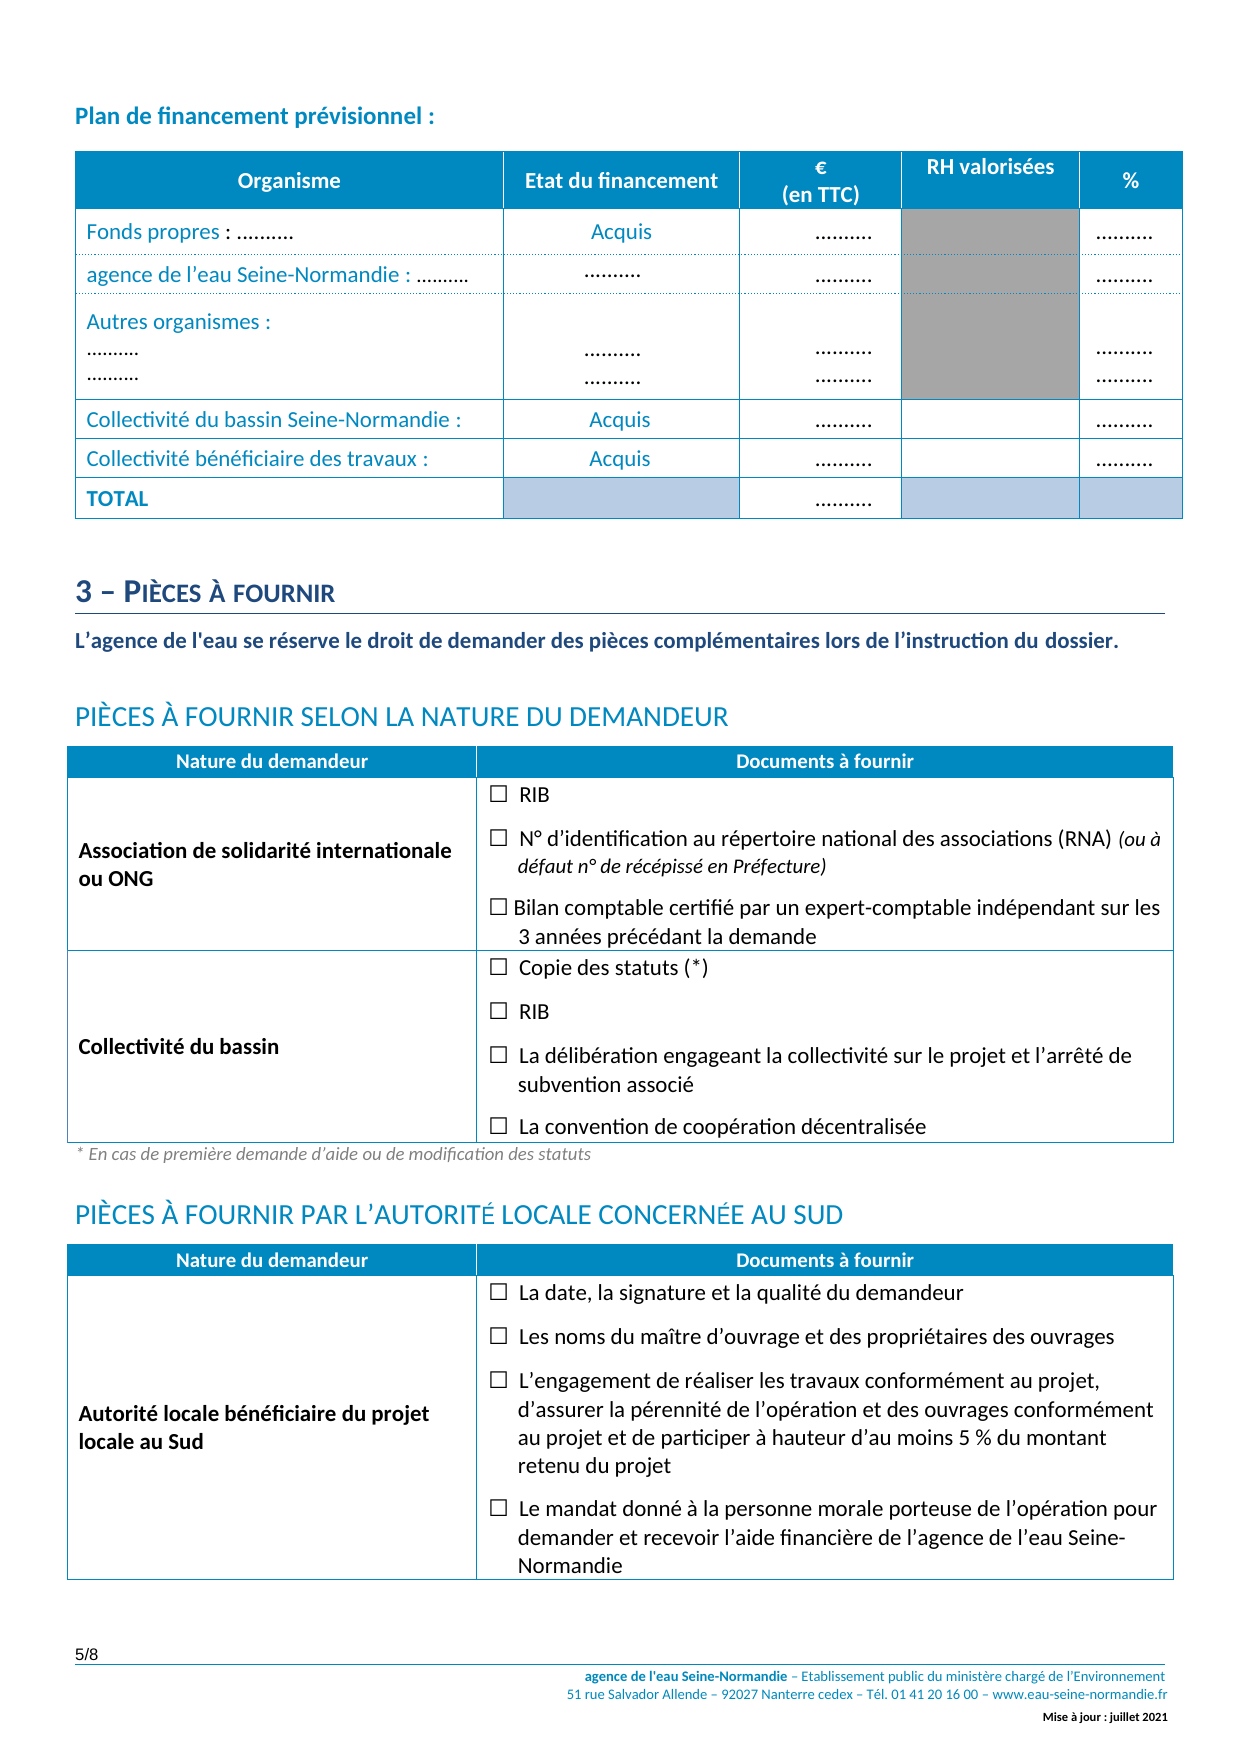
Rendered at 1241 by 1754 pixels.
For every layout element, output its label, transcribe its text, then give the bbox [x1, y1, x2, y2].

table_cell La date, la signature et la qualité du demandeur Les noms du maître d’ouvrage et des propriétaires des ouvrages L’engagement de réaliser les travaux conformément au projet, d’assurer la pérennité de l’opération et des ouvrages conformément au projet et de participer à hauteur d’au moins 5 % du montant retenu du projet Le mandat donné à la personne morale porteuse de l’opération pour demander et recevoir l’aide financière de l’agence de l’eau Seine-Normandie [477, 1276, 1173, 1579]
table_header Organisme [76, 152, 503, 208]
table_header Etat du financement [504, 152, 739, 208]
table_header Documents à fournir [477, 1244, 1173, 1275]
text Plan de financement prévisionnel : [75, 100, 1165, 131]
table_cell [740, 439, 901, 477]
table_cell [902, 478, 1079, 518]
text PiÈces à fournir selon la nature du demandeur [75, 698, 1165, 733]
table_cell Copie des statuts (*) RIB La délibération engageant la collectivité sur le projet et l’arrêté de subvention associé La convention de coopération décentralisée [477, 951, 1173, 1142]
table_header Nature du demandeur [68, 746, 476, 777]
picture [802, 1672, 808, 1679]
text L’agence de l'eau se réserve le droit de demander des pièces complémentaires lors de l’instruction du dossier. [75, 627, 1165, 655]
table_cell [902, 400, 1079, 438]
text PiÈces à fournir PAR L’AUTORITÉ LOCALE CONCERNÉE AU SUD [75, 1196, 1165, 1232]
table_cell [1080, 293, 1182, 399]
table_cell [740, 209, 901, 254]
picture [1011, 1692, 1020, 1698]
table_cell [902, 439, 1079, 477]
table_header € (en TTC) [740, 152, 901, 208]
table_cell [1080, 478, 1182, 518]
table_cell Fonds propres : [76, 209, 503, 254]
table_cell [902, 254, 1079, 293]
picture [722, 1690, 727, 1699]
picture [866, 1690, 873, 1699]
table_cell Acquis [504, 400, 739, 438]
table_cell [740, 254, 901, 293]
table_cell [902, 209, 1079, 254]
table_header Documents à fournir [477, 746, 1173, 777]
picture [992, 1692, 999, 1698]
text * En cas de première demande d’aide ou de modification des statuts [75, 1143, 1165, 1166]
table_cell Collectivité bénéficiaire des travaux : [76, 439, 503, 477]
table_cell Collectivité du bassin [68, 951, 476, 1142]
table_cell TOTAL [76, 478, 503, 518]
table_header RH valorisées [902, 152, 1079, 208]
table_cell Acquis [504, 209, 739, 254]
table_cell [740, 400, 901, 438]
table_header Nature du demandeur [68, 1244, 476, 1275]
table_cell [902, 293, 1079, 399]
table_cell [504, 293, 739, 399]
table_cell Acquis [504, 439, 739, 477]
table_cell Association de solidarité internationale ou ONG [68, 778, 476, 950]
table_cell agence de l’eau Seine-Normandie : [76, 254, 503, 293]
table_cell [504, 478, 739, 518]
table_cell Collectivité du bassin Seine-Normandie : [76, 400, 503, 438]
table_cell RIB N° d’identification au répertoire national des associations (RNA) (ou à défaut n° de récépissé en Préfecture) Bilan comptable certifié par un expert-comptable indépendant sur les 3 années précédant la demande [477, 778, 1173, 950]
table_cell [740, 293, 901, 399]
text 3 – PiÈces À fournir [75, 570, 1165, 613]
table_cell Autres organismes : [76, 293, 503, 399]
table_cell [740, 478, 901, 518]
picture [929, 1690, 939, 1697]
table_cell Autorité locale bénéficiaire du projet locale au Sud [68, 1276, 476, 1579]
table_header % [1080, 152, 1182, 208]
table_cell [504, 254, 739, 293]
